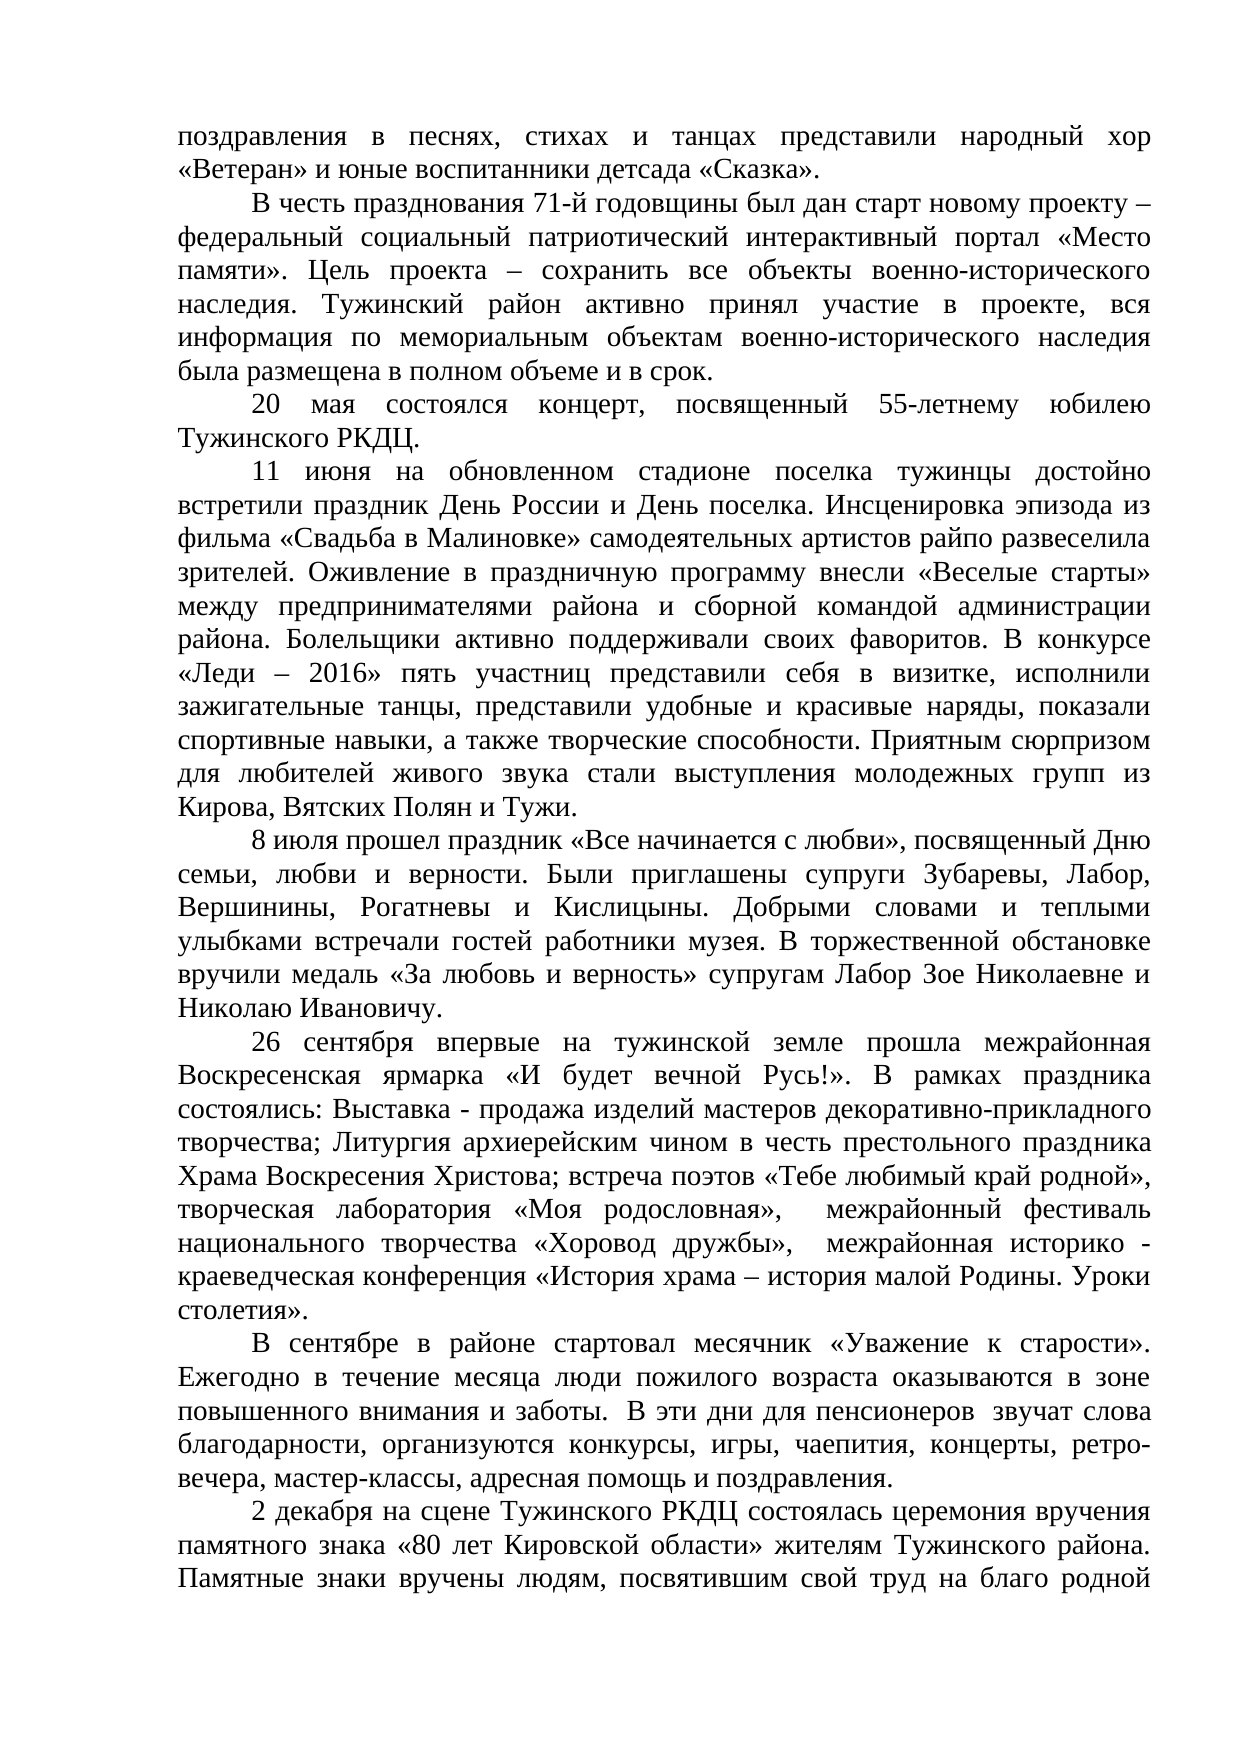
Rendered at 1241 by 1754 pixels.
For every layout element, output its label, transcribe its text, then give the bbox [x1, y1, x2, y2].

text В честь празднования 71-й годовщины был дан старт новому проекту – федеральный социальный патриотический интерактивный портал «Место памяти». Цель проекта – сохранить все объекты военно-исторического наследия. Тужинский район активно принял участие в проекте, вся информация по мемориальным объектам военно-исторического наследия была размещена в полном объеме и в срок. [177, 185, 1152, 386]
text 20 мая состоялся концерт, посвященный 55-летнему юбилею Тужинского РКДЦ. [177, 386, 1152, 453]
text В сентябре в районе стартовал месячник «Уважение к старости». Ежегодно в течение месяца люди пожилого возраста оказываются в зоне повышенного внимания и заботы. В эти дни для пенсионеров звучат слова благодарности, организуются конкурсы, игры, чаепития, концерты, ретро-вечера, мастер-классы, адресная помощь и поздравления. [177, 1326, 1152, 1493]
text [177, 1493, 1152, 1594]
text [177, 118, 1152, 185]
text 26 сентября впервые на тужинской земле прошла межрайонная Воскресенская ярмарка «И будет вечной Русь!». В рамках праздника состоялись: Выставка - продажа изделий мастеров декоративно-прикладного творчества; Литургия архиерейским чином в честь престольного праздника Храма Воскресения Христова; встреча поэтов «Тебе любимый край родной», творческая лаборатория «Моя родословная», межрайонный фестиваль национального творчества «Хоровод дружбы», межрайонная историко - краеведческая конференция «История храма – история малой Родины. Уроки столетия». [177, 1024, 1152, 1326]
text 8 июля прошел праздник «Все начинается с любви», посвященный Дню семьи, любви и верности. Были приглашены супруги Зубаревы, Лабор, Вершинины, Рогатневы и Кислицыны. Добрыми словами и теплыми улыбками встречали гостей работники музея. В торжественной обстановке вручили медаль «За любовь и верность» супругам Лабор Зое Николаевне и Николаю Ивановичу. [177, 822, 1152, 1024]
text 11 июня на обновленном стадионе поселка тужинцы достойно встретили праздник День России и День поселка. Инсценировка эпизода из фильма «Свадьба в Малиновке» самодеятельных артистов райпо развеселила зрителей. Оживление в праздничную программу внесли «Веселые старты» между предпринимателями района и сборной командой администрации района. Болельщики активно поддерживали своих фаворитов. В конкурсе «Леди – 2016» пять участниц представили себя в визитке, исполнили зажигательные танцы, представили удобные и красивые наряды, показали спортивные навыки, а также творческие способности. Приятным сюрпризом для любителей живого звука стали выступления молодежных групп из Кирова, Вятских Полян и Тужи. [177, 453, 1152, 822]
